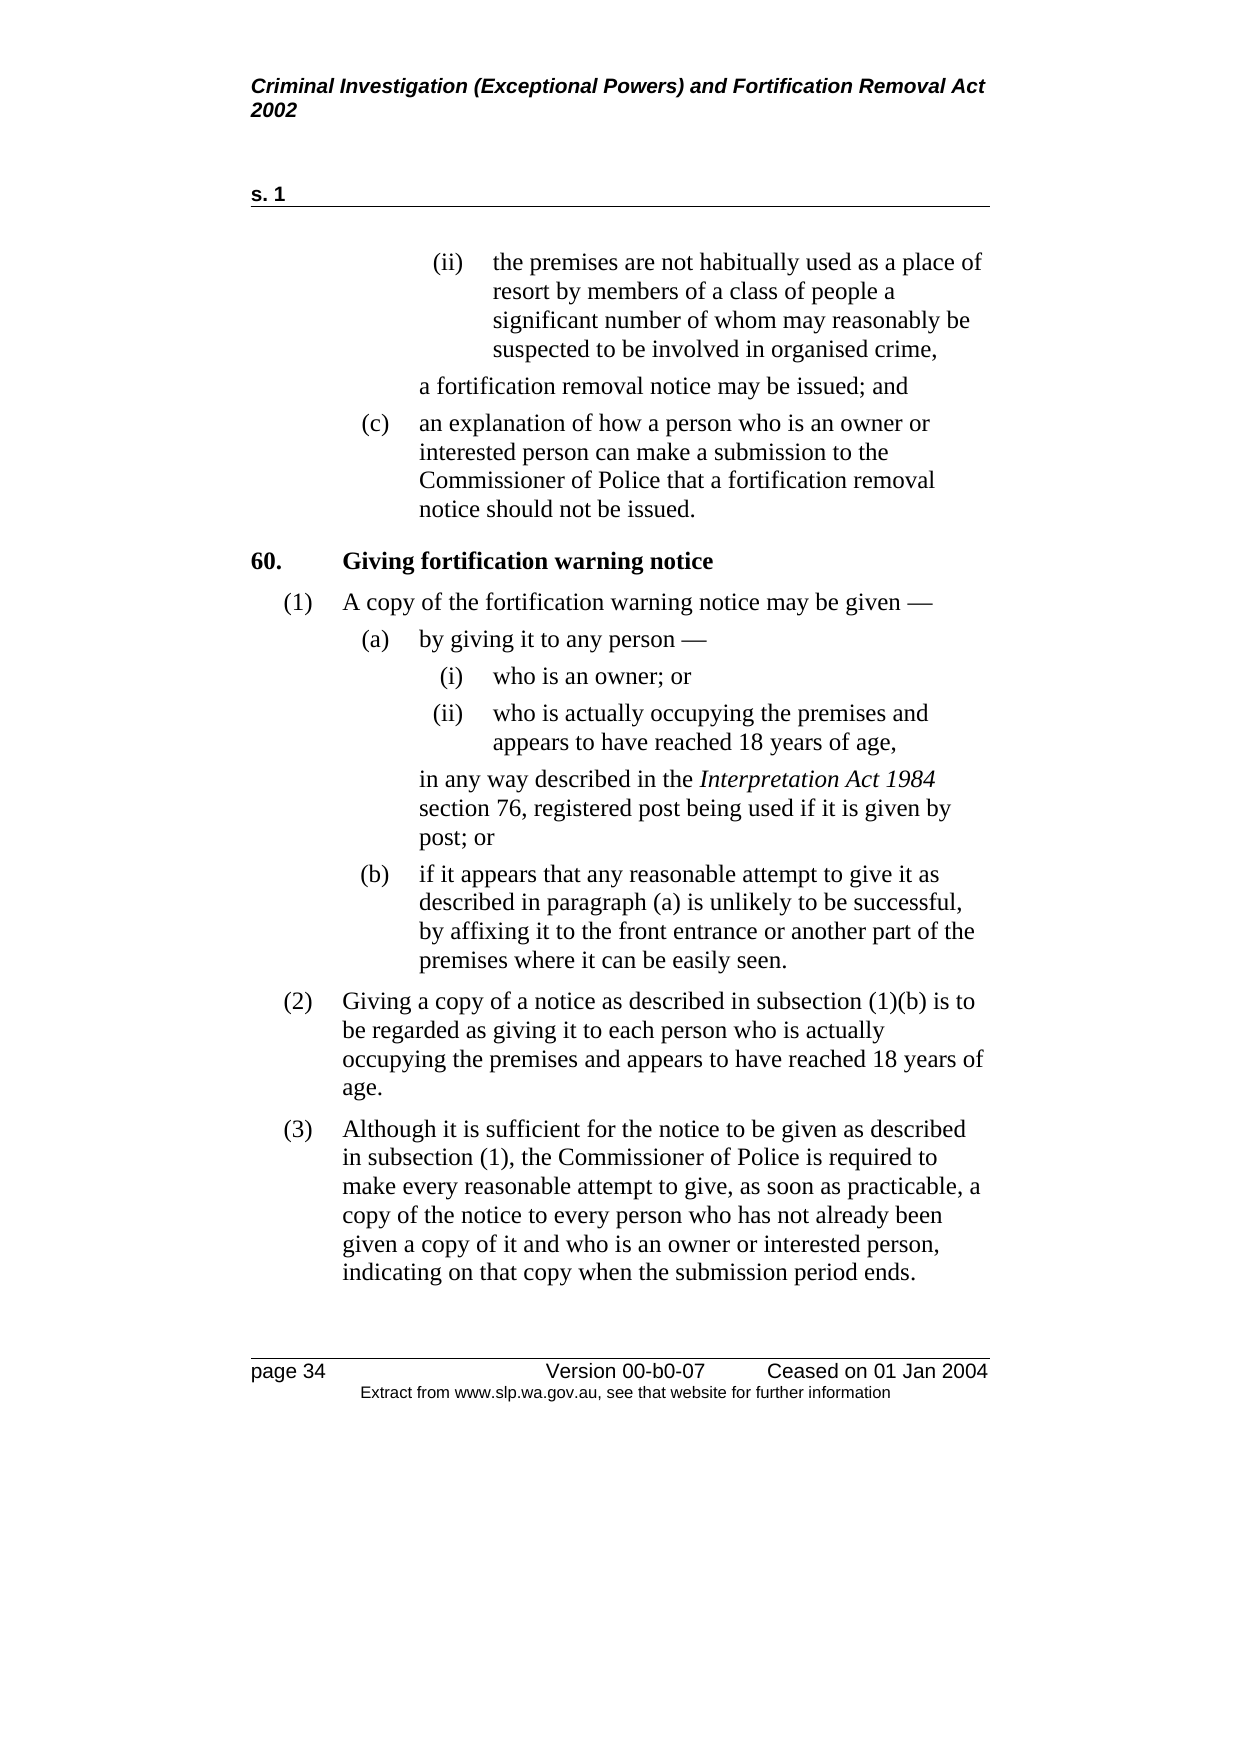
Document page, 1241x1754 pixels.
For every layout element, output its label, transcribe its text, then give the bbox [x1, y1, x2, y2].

text a fortification removal notice may be issued; and [251, 371, 990, 399]
text (b) if it appears that any reasonable attempt to give it as described in paragraph (a) is unlikely to be successful, by affixing it to the front entrance or another part of the premises where it can be easily seen. [251, 859, 990, 974]
subtitle 60. Giving fortification warning notice [251, 546, 990, 574]
text (i) who is an owner; or [251, 661, 990, 690]
text (a) by giving it to any person — [251, 624, 990, 653]
text in any way described in the Interpretation Act 1984 section 76, registered post being used if it is given by post; or [251, 764, 990, 850]
text (2) Giving a copy of a notice as described in subsection (1)(b) is to be regarded as giving it to each person who is actually occupying the premises and appears to have reached 18 years of age. [251, 986, 990, 1101]
text (ii) who is actually occupying the premises and appears to have reached 18 years of age, [251, 698, 990, 756]
text (c) an explanation of how a person who is an owner or interested person can make a submission to the Commissioner of Police that a fortification removal notice should not be issued. [251, 408, 990, 523]
text (1) A copy of the fortification warning notice may be given — [251, 587, 990, 616]
text (ii) the premises are not habitually used as a place of resort by members of a class of people a significant number of whom may reasonably be suspected to be involved in organised crime, [251, 247, 990, 362]
text (3) Although it is sufficient for the notice to be given as described in subsection (1), the Commissioner of Police is required to make every reasonable attempt to give, as soon as practicable, a copy of the notice to every person who has not already been given a copy of it and who is an owner or interested person, indicating on that copy when the submission period ends. [251, 1114, 990, 1286]
